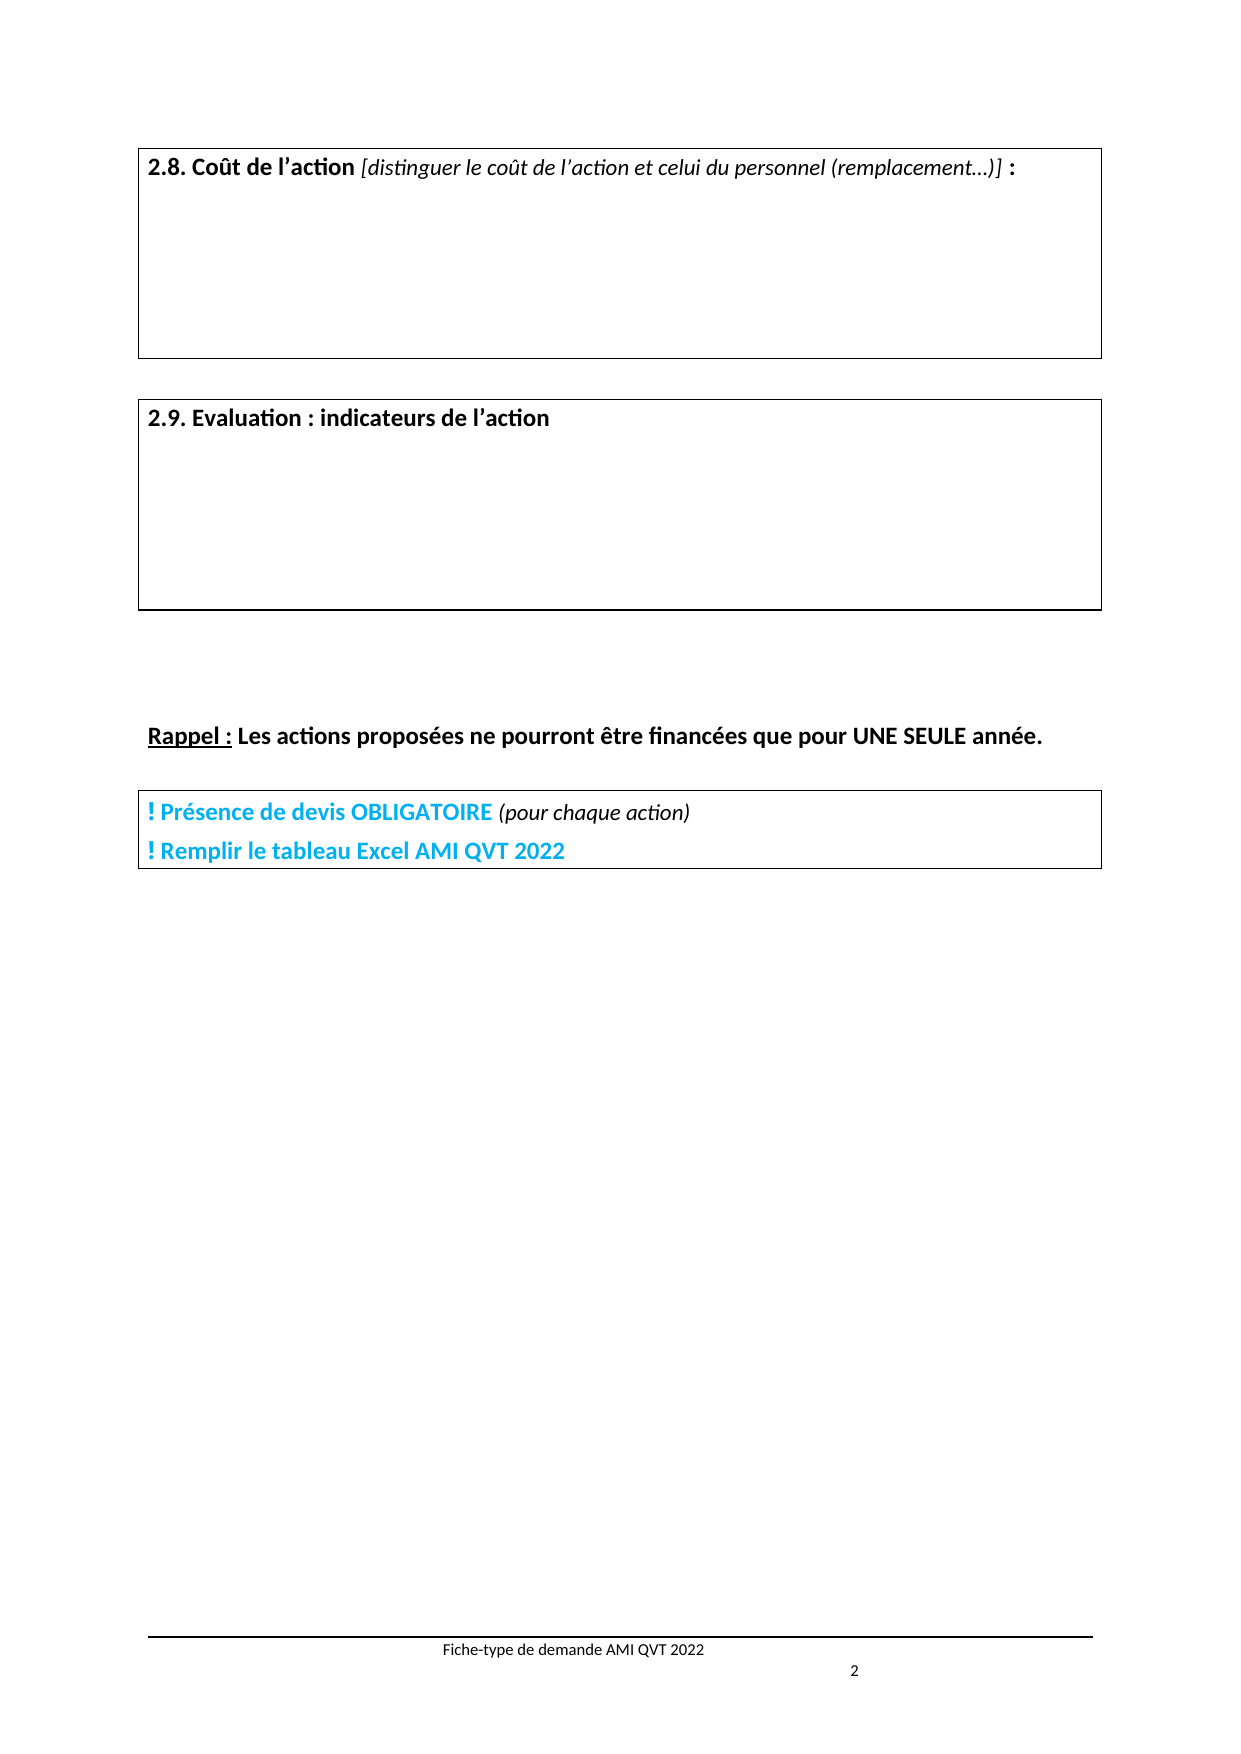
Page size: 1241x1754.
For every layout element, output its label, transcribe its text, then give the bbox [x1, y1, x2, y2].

text 2.8. Coût de l’action [distinguer le coût de l’action et celui du personnel (remplacement…)] : [139, 149, 1101, 181]
text Rappel : Les actions proposées ne pourront être financées que pour UNE SEULE année. [148, 720, 1093, 751]
text 2.9. Evaluation : indicateurs de l’action [139, 400, 1101, 432]
text ! Présence de devis OBLIGATOIRE (pour chaque action) [139, 791, 1101, 827]
text ! Remplir le tableau Excel AMI QVT 2022 [139, 829, 1101, 868]
